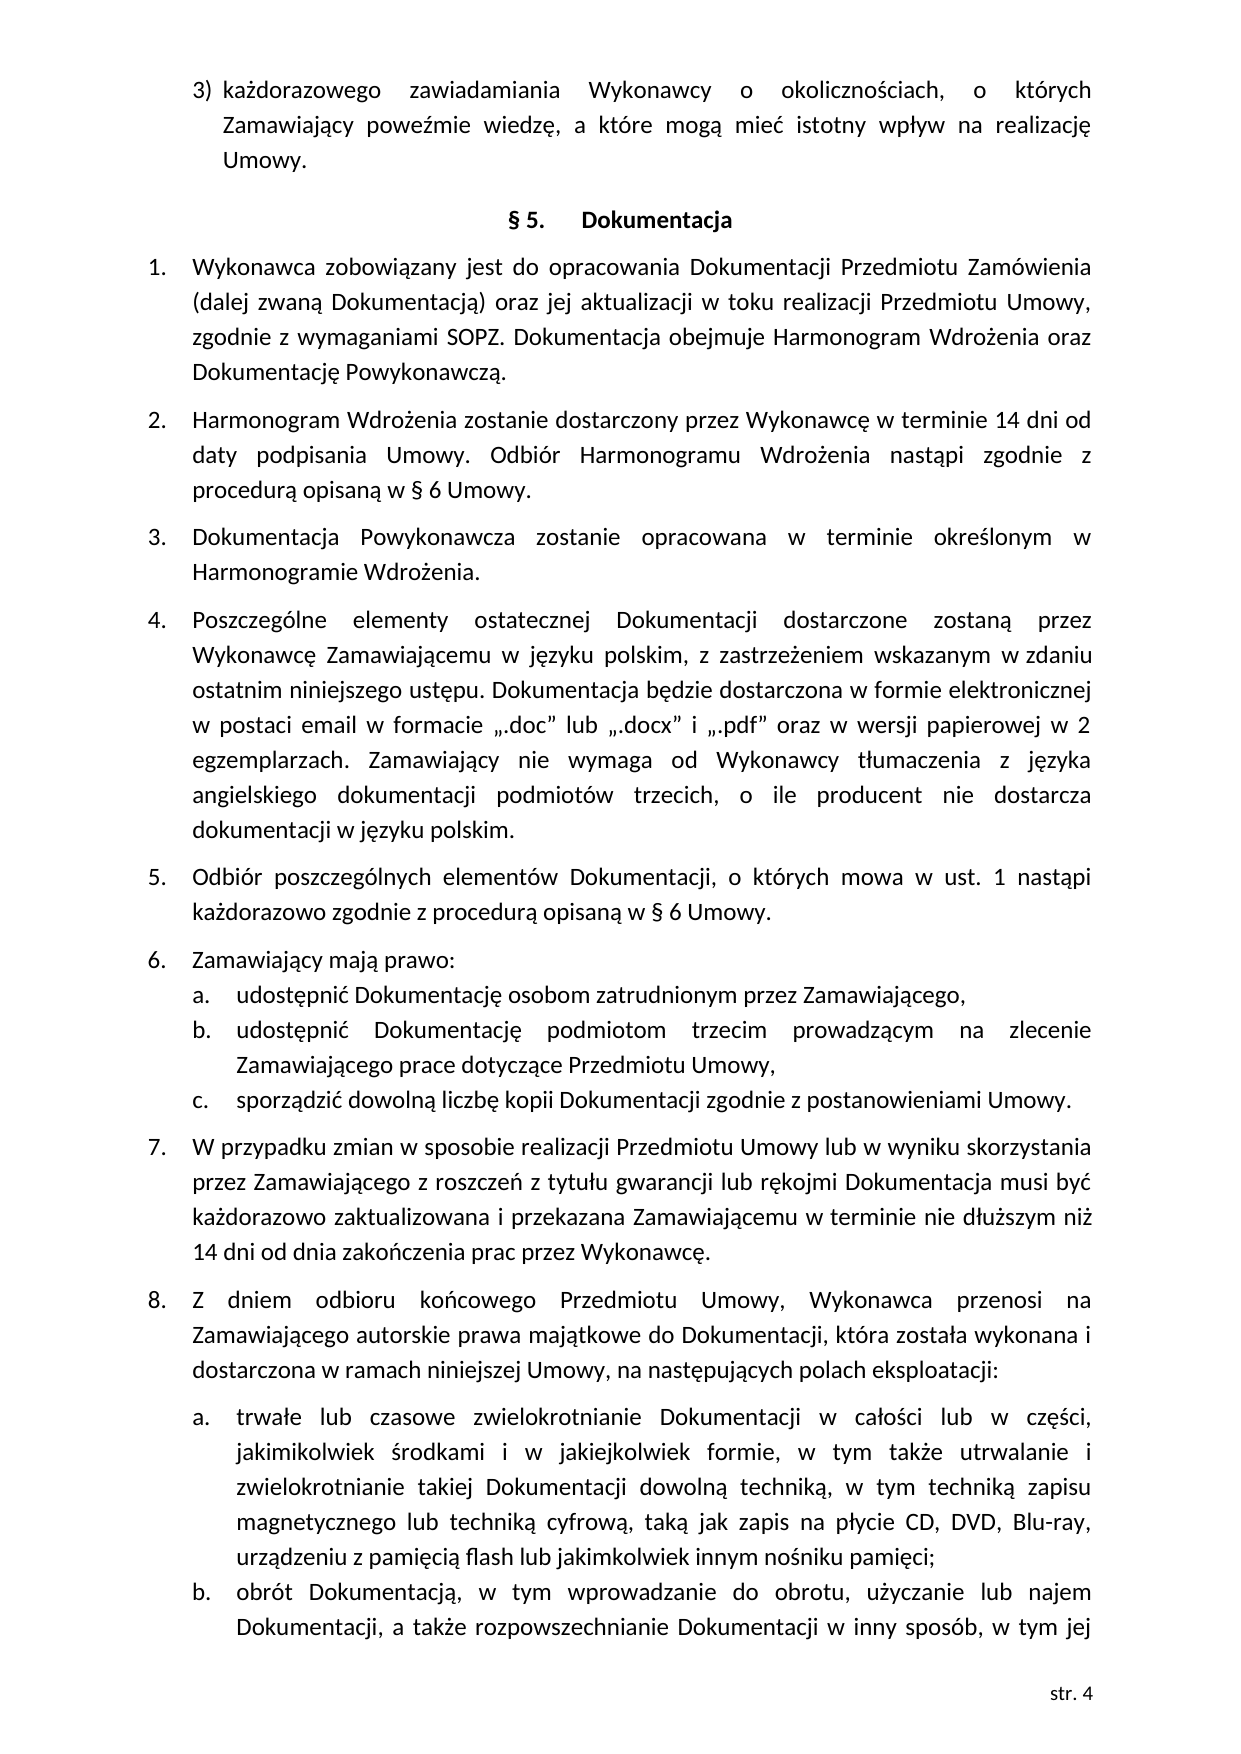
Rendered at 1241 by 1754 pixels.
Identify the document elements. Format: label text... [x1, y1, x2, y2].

list Wykonawca zobowiązany jest do opracowania Dokumentacji Przedmiotu Zamówienia (dalej zwaną Dokumentacją) oraz jej aktualizacji w toku realizacji Przedmiotu Umowy, zgodnie z wymaganiami SOPZ. Dokumentacja obejmuje Harmonogram Wdrożenia oraz Dokumentację Powykonawczą. [148, 251, 1093, 387]
list Z dniem odbioru końcowego Przedmiotu Umowy, Wykonawca przenosi na Zamawiającego autorskie prawa majątkowe do Dokumentacji, która została wykonana i dostarczona w ramach niniejszej Umowy, na następujących polach eksploatacji: [148, 1284, 1093, 1384]
list trwałe lub czasowe zwielokrotnianie Dokumentacji w całości lub w części, jakimikolwiek środkami i w jakiejkolwiek formie, w tym także utrwalanie i zwielokrotnianie takiej Dokumentacji dowolną techniką, w tym techniką zapisu magnetycznego lub techniką cyfrową, taką jak zapis na płycie CD, DVD, Blu-ray, urządzeniu z pamięcią flash lub jakimkolwiek innym nośniku pamięci; [192, 1401, 1093, 1572]
list Dokumentacja Powykonawcza zostanie opracowana w terminie określonym w Harmonogramie Wdrożenia. [148, 521, 1093, 587]
list Odbiór poszczególnych elementów Dokumentacji, o których mowa w ust. 1 nastąpi każdorazowo zgodnie z procedurą opisaną w § 6 Umowy. [148, 861, 1093, 927]
list sporządzić dowolną liczbę kopii Dokumentacji zgodnie z postanowieniami Umowy. [192, 1084, 1093, 1114]
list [192, 1576, 1093, 1642]
list każdorazowego zawiadamiania Wykonawcy o okolicznościach, o których Zamawiający poweźmie wiedzę, a które mogą mieć istotny wpływ na realizację Umowy. [192, 74, 1093, 174]
list Zamawiający mają prawo: [147, 944, 1093, 974]
subtitle Dokumentacja [148, 204, 1093, 234]
list Poszczególne elementy ostatecznej Dokumentacji dostarczone zostaną przez Wykonawcę Zamawiającemu w języku polskim, z zastrzeżeniem wskazanym w zdaniu ostatnim niniejszego ustępu. Dokumentacja będzie dostarczona w formie elektronicznej w postaci email w formacie „.doc” lub „.docx” i „.pdf” oraz w wersji papierowej w 2 egzemplarzach. Zamawiający nie wymaga od Wykonawcy tłumaczenia z języka angielskiego dokumentacji podmiotów trzecich, o ile producent nie dostarcza dokumentacji w języku polskim. [148, 604, 1093, 844]
list W przypadku zmian w sposobie realizacji Przedmiotu Umowy lub w wyniku skorzystania przez Zamawiającego z roszczeń z tytułu gwarancji lub rękojmi Dokumentacja musi być każdorazowo zaktualizowana i przekazana Zamawiającemu w terminie nie dłuższym niż 14 dni od dnia zakończenia prac przez Wykonawcę. [148, 1131, 1093, 1267]
list udostępnić Dokumentację osobom zatrudnionym przez Zamawiającego, [192, 979, 1093, 1009]
list Harmonogram Wdrożenia zostanie dostarczony przez Wykonawcę w terminie 14 dni od daty podpisania Umowy. Odbiór Harmonogramu Wdrożenia nastąpi zgodnie z procedurą opisaną w § 6 Umowy. [148, 404, 1093, 504]
list udostępnić Dokumentację podmiotom trzecim prowadzącym na zlecenie Zamawiającego prace dotyczące Przedmiotu Umowy, [192, 1014, 1093, 1079]
